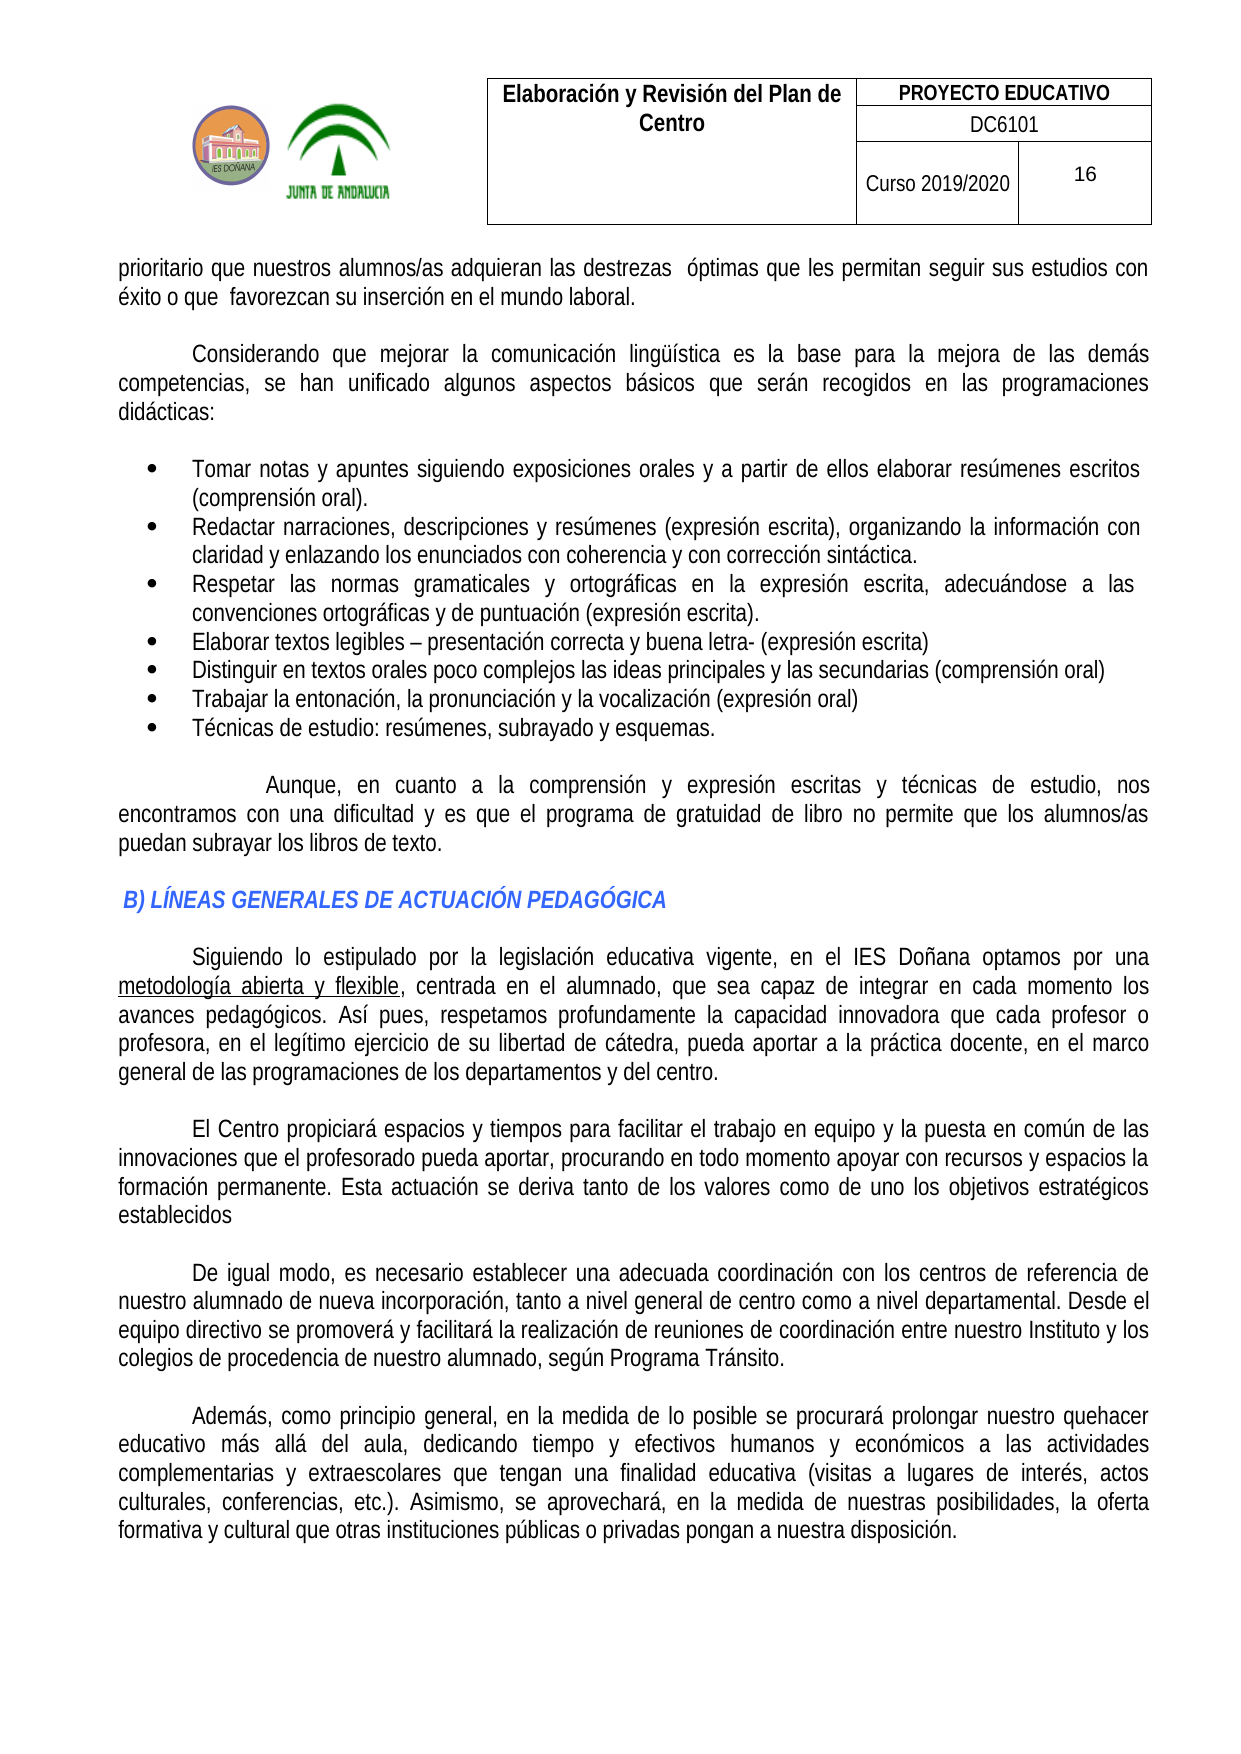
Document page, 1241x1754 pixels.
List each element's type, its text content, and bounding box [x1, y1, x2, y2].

list Redactar narraciones, descripciones y resúmenes (expresión escrita), organizando la información con claridad y enlazando los enunciados con coherencia y con corrección sintáctica. [148, 511, 1152, 569]
list Tomar notas y apuntes siguiendo exposiciones orales y a partir de ellos elaborar resúmenes escritos (comprensión oral). [148, 454, 1152, 511]
text B) LÍNEAS GENERALES DE ACTUACIÓN PEDAGÓGICA [123, 885, 1152, 914]
text Considerando que mejorar la comunicación lingüística es la base para la mejora de las demás competencias, se han unificado algunos aspectos básicos que serán recogidos en las programaciones didácticas: [118, 339, 1152, 425]
text Siguiendo lo estipulado por la legislación educativa vigente, en el IES Doñana optamos por una metodología abierta y flexible, centrada en el alumnado, que sea capaz de integrar en cada momento los avances pedagógicos. Así pues, respetamos profundamente la capacidad innovadora que cada profesor o profesora, en el legítimo ejercicio de su libertad de cátedra, pueda aportar a la práctica docente, en el marco general de las programaciones de los departamentos y del centro. [118, 942, 1152, 1086]
list Técnicas de estudio: resúmenes, subrayado y esquemas. [148, 713, 1152, 742]
list Respetar las normas gramaticales y ortográficas en la expresión escrita, adecuándose a las convenciones ortográficas y de puntuación (expresión escrita). [148, 569, 1152, 626]
picture [192, 91, 402, 204]
text El Centro propiciará espacios y tiempos para facilitar el trabajo en equipo y la puesta en común de las innovaciones que el profesorado pueda aportar, procurando en todo momento apoyar con recursos y espacios la formación permanente. Esta actuación se deriva tanto de los valores como de uno los objetivos estratégicos establecidos [118, 1114, 1152, 1229]
text De igual modo, es necesario establecer una adecuada coordinación con los centros de referencia de nuestro alumnado de nueva incorporación, tanto a nivel general de centro como a nivel departamental. Desde el equipo directivo se promoverá y facilitará la realización de reuniones de coordinación entre nuestro Instituto y los colegios de procedencia de nuestro alumnado, según Programa Tránsito. [118, 1257, 1152, 1372]
list Trabajar la entonación, la pronunciación y la vocalización (expresión oral) [148, 684, 1152, 713]
list Distinguir en textos orales poco complejos las ideas principales y las secundarias (comprensión oral) [148, 655, 1152, 684]
list Elaborar textos legibles – presentación correcta y buena letra- (expresión escrita) [148, 626, 1152, 655]
text Además, como principio general, en la medida de lo posible se procurará prolongar nuestro quehacer educativo más allá del aula, dedicando tiempo y efectivos humanos y económicos a las actividades complementarias y extraescolares que tengan una finalidad educativa (visitas a lugares de interés, actos culturales, conferencias, etc.). Asimismo, se aprovechará, en la medida de nuestras posibilidades, la oferta formativa y cultural que otras instituciones públicas o privadas pongan a nuestra disposición. [118, 1401, 1152, 1544]
text Aunque, en cuanto a la comprensión y expresión escritas y técnicas de estudio, nos encontramos con una dificultad y es que el programa de gratuidad de libro no permite que los alumnos/as puedan subrayar los libros de texto. [118, 771, 1152, 856]
